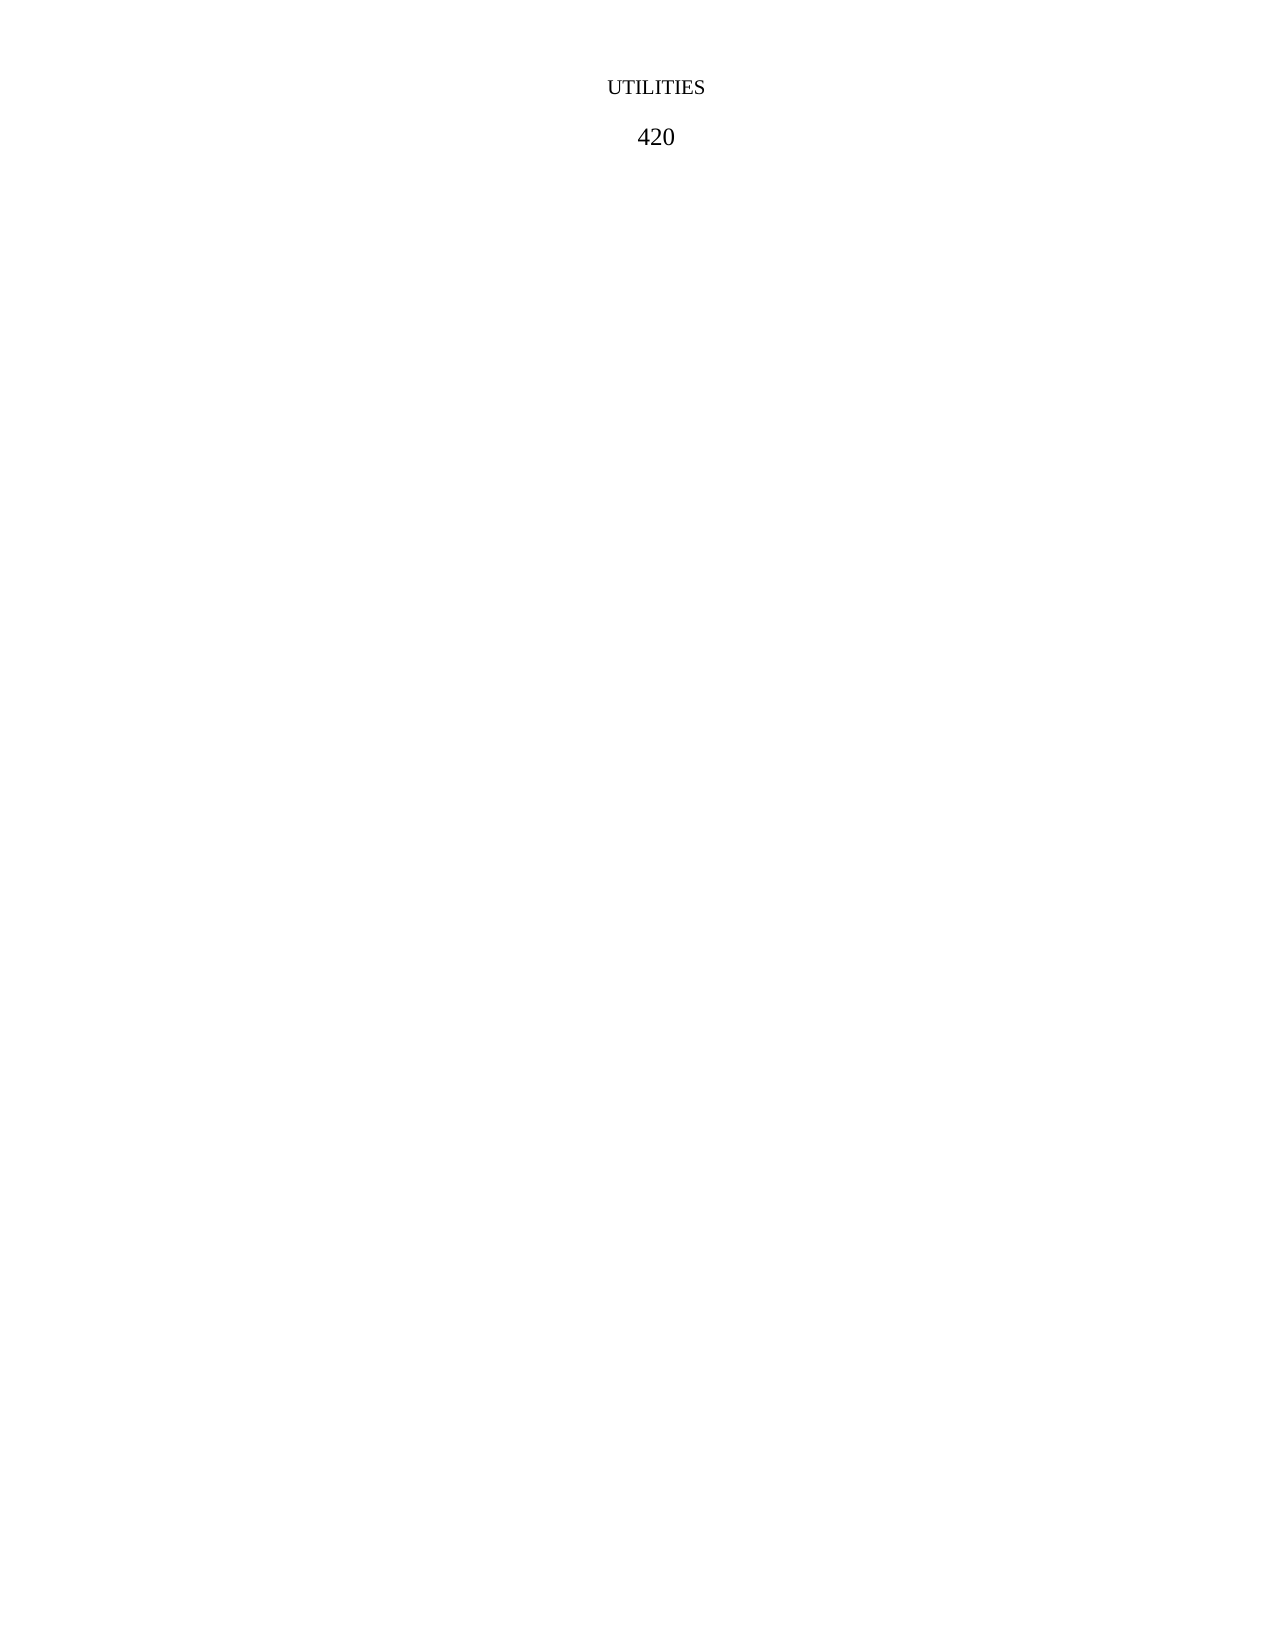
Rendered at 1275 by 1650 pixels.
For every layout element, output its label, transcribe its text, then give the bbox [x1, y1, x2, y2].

text 420 [187, 122, 1125, 151]
